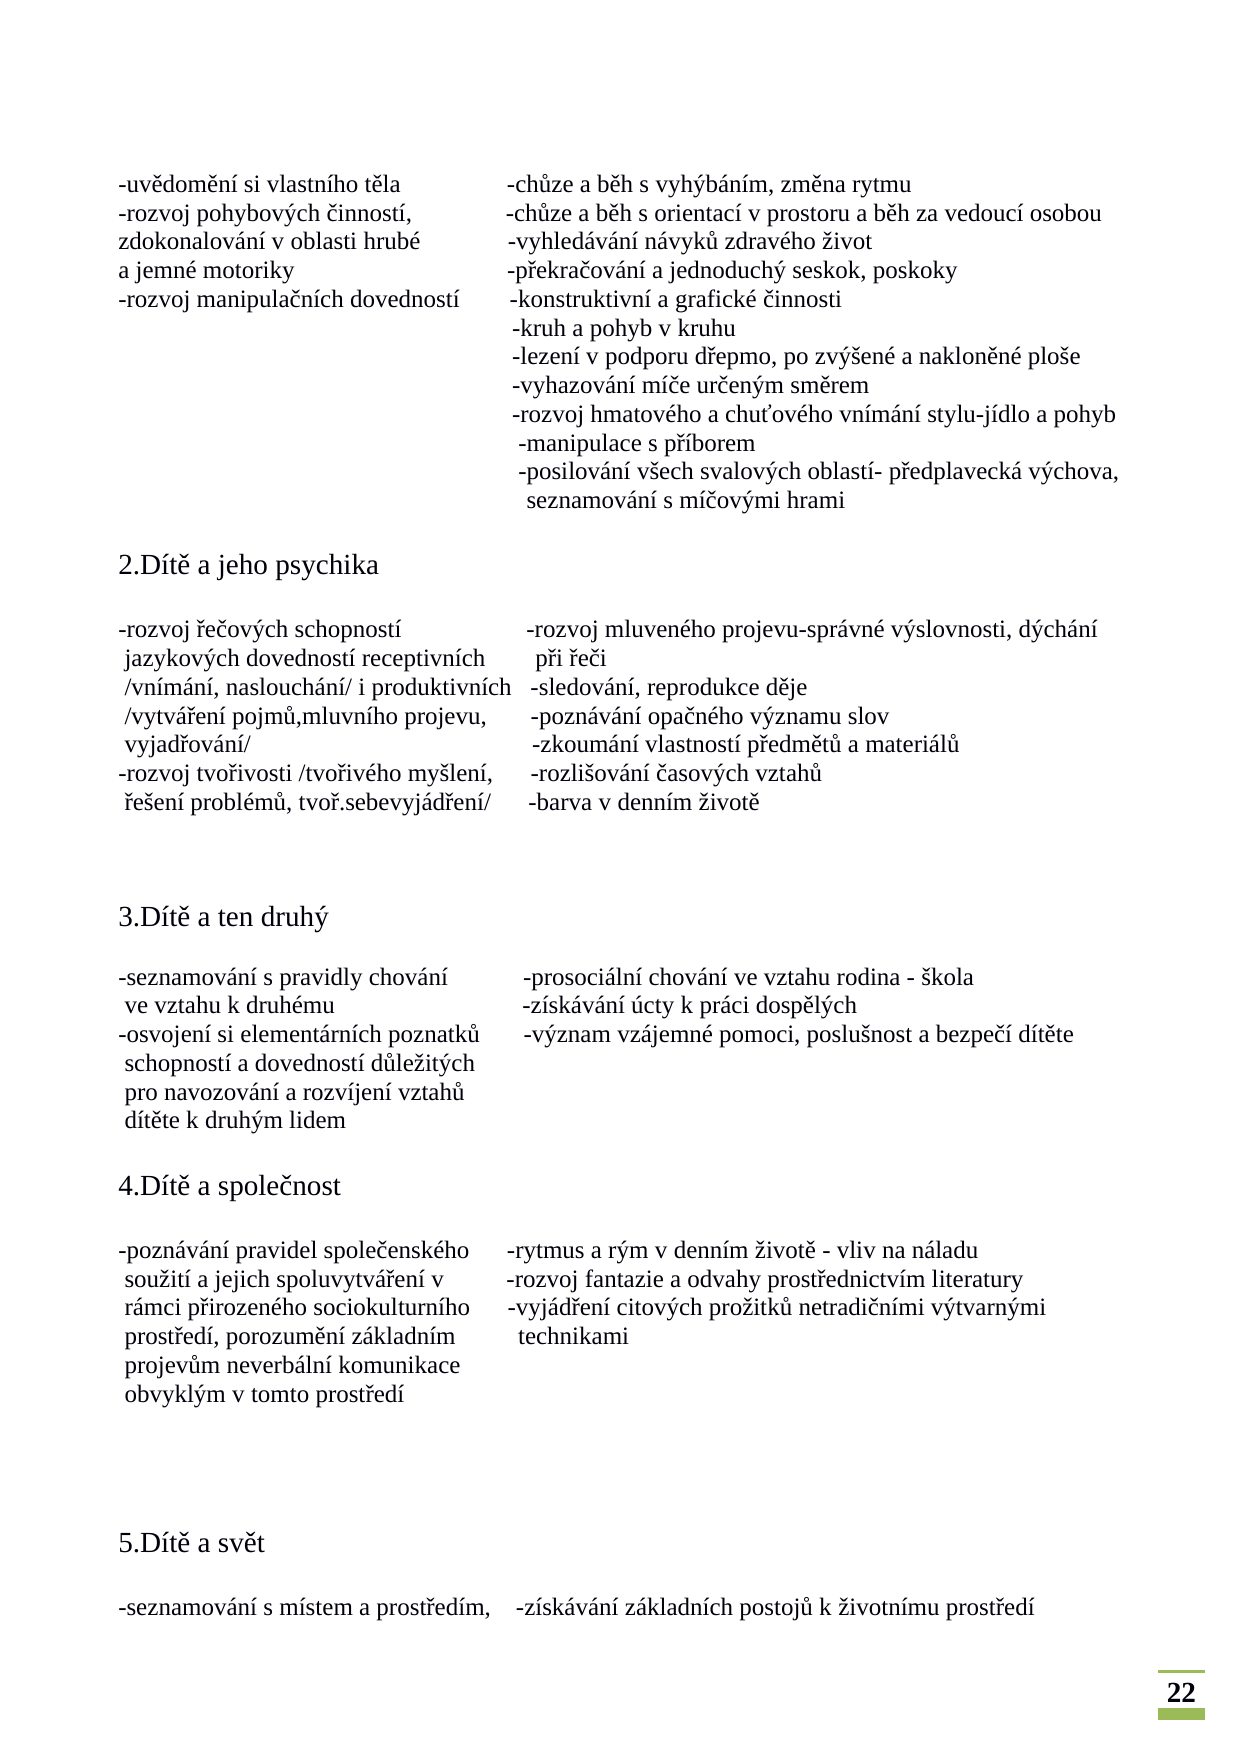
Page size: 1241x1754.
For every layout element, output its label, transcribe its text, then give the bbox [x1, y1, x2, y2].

text -seznamování s místem a prostředím, -získávání základních postojů k životnímu prostředí [118, 1592, 1122, 1621]
text -posilování všech svalových oblastí- předplavecká výchova, [118, 456, 1122, 485]
text soužití a jejich spoluvytváření v -rozvoj fantazie a odvahy prostřednictvím literatury [118, 1264, 1122, 1292]
text 3.Dítě a ten druhý [118, 899, 1122, 933]
text -uvědomění si vlastního těla -chůze a běh s vyhýbáním, změna rytmu [118, 169, 1122, 198]
text -rozvoj manipulačních dovedností -konstruktivní a grafické činnosti [118, 284, 1122, 313]
text řešení problémů, tvoř.sebevyjádření/ -barva v denním životě [118, 787, 1122, 816]
text -manipulace s příborem [118, 428, 1122, 456]
text -poznávání pravidel společenského -rytmus a rým v denním životě - vliv na náladu [118, 1235, 1122, 1264]
text a jemné motoriky -překračování a jednoduchý seskok, poskoky [118, 255, 1122, 284]
text ve vztahu k druhému -získávání úcty k práci dospělých [118, 991, 1122, 1019]
text -vyhazování míče určeným směrem [118, 370, 1122, 399]
text -rozvoj tvořivosti /tvořivého myšlení, -rozlišování časových vztahů [118, 758, 1122, 787]
text obvyklým v tomto prostředí [118, 1379, 1122, 1407]
text prostředí, porozumění základním technikami [118, 1321, 1122, 1350]
text -kruh a pohyb v kruhu [118, 313, 1122, 341]
text -seznamování s pravidly chování -prosociální chování ve vztahu rodina - škola [118, 962, 1122, 991]
text schopností a dovedností důležitých [118, 1048, 1122, 1077]
text 2.Dítě a jeho psychika [118, 547, 1122, 581]
text 5.Dítě a svět [118, 1525, 1122, 1558]
text seznamování s míčovými hrami [118, 485, 1122, 514]
text -rozvoj řečových schopností -rozvoj mluveného projevu-správné výslovnosti, dýchání [118, 614, 1122, 643]
text jazykových dovedností receptivních při řeči [118, 643, 1122, 672]
text -rozvoj pohybových činností, -chůze a běh s orientací v prostoru a běh za vedoucí osobou zdokonalování v oblasti hrubé -vyhledávání návyků zdravého život [118, 198, 1122, 255]
text /vnímání, naslouchání/ i produktivních -sledování, reprodukce děje [118, 672, 1122, 701]
text /vytváření pojmů,mluvního projevu, -poznávání opačného významu slov [118, 701, 1122, 729]
text pro navozování a rozvíjení vztahů [118, 1077, 1122, 1106]
text -lezení v podporu dřepmo, po zvýšené a nakloněné ploše [118, 341, 1122, 370]
text rámci přirozeného sociokulturního -vyjádření citových prožitků netradičními výtvarnými [118, 1292, 1122, 1321]
text -rozvoj hmatového a chuťového vnímání stylu-jídlo a pohyb [118, 399, 1122, 428]
text dítěte k druhým lidem [118, 1106, 1122, 1134]
text projevům neverbální komunikace [118, 1350, 1122, 1379]
text 4.Dítě a společnost [118, 1168, 1122, 1201]
text -osvojení si elementárních poznatků -význam vzájemné pomoci, poslušnost a bezpečí dítěte [118, 1019, 1122, 1048]
text vyjadřování/ -zkoumání vlastností předmětů a materiálů [118, 729, 1122, 758]
